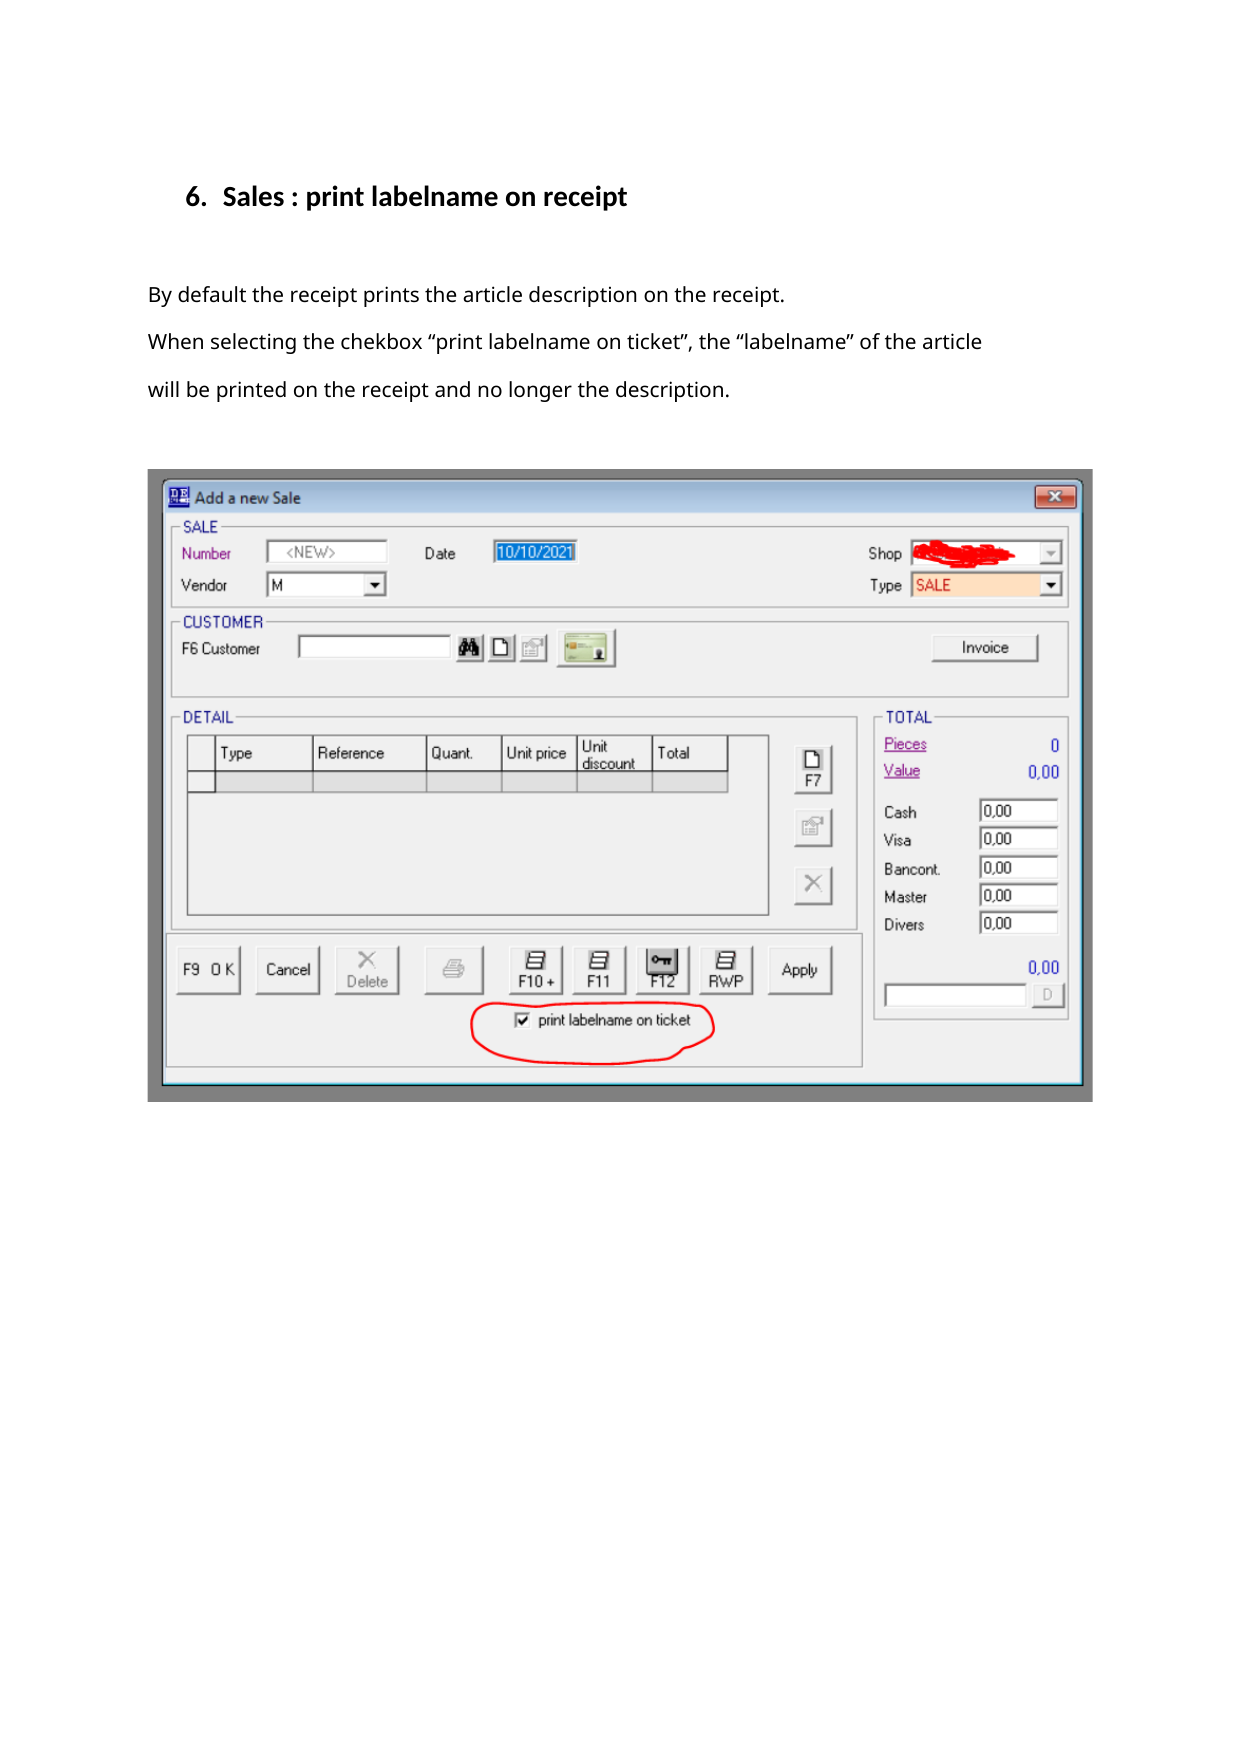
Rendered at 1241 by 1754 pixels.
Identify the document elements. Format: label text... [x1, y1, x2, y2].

text By default the receipt prints the article description on the receipt. [148, 280, 1093, 309]
text will be printed on the receipt and no longer the description. [148, 375, 1093, 403]
text When selecting the chekbox “print labelname on ticket”, the “labelname” of the article [148, 327, 1093, 356]
list Sales : print labelname on receipt [185, 178, 1093, 214]
picture [147, 469, 1093, 1102]
